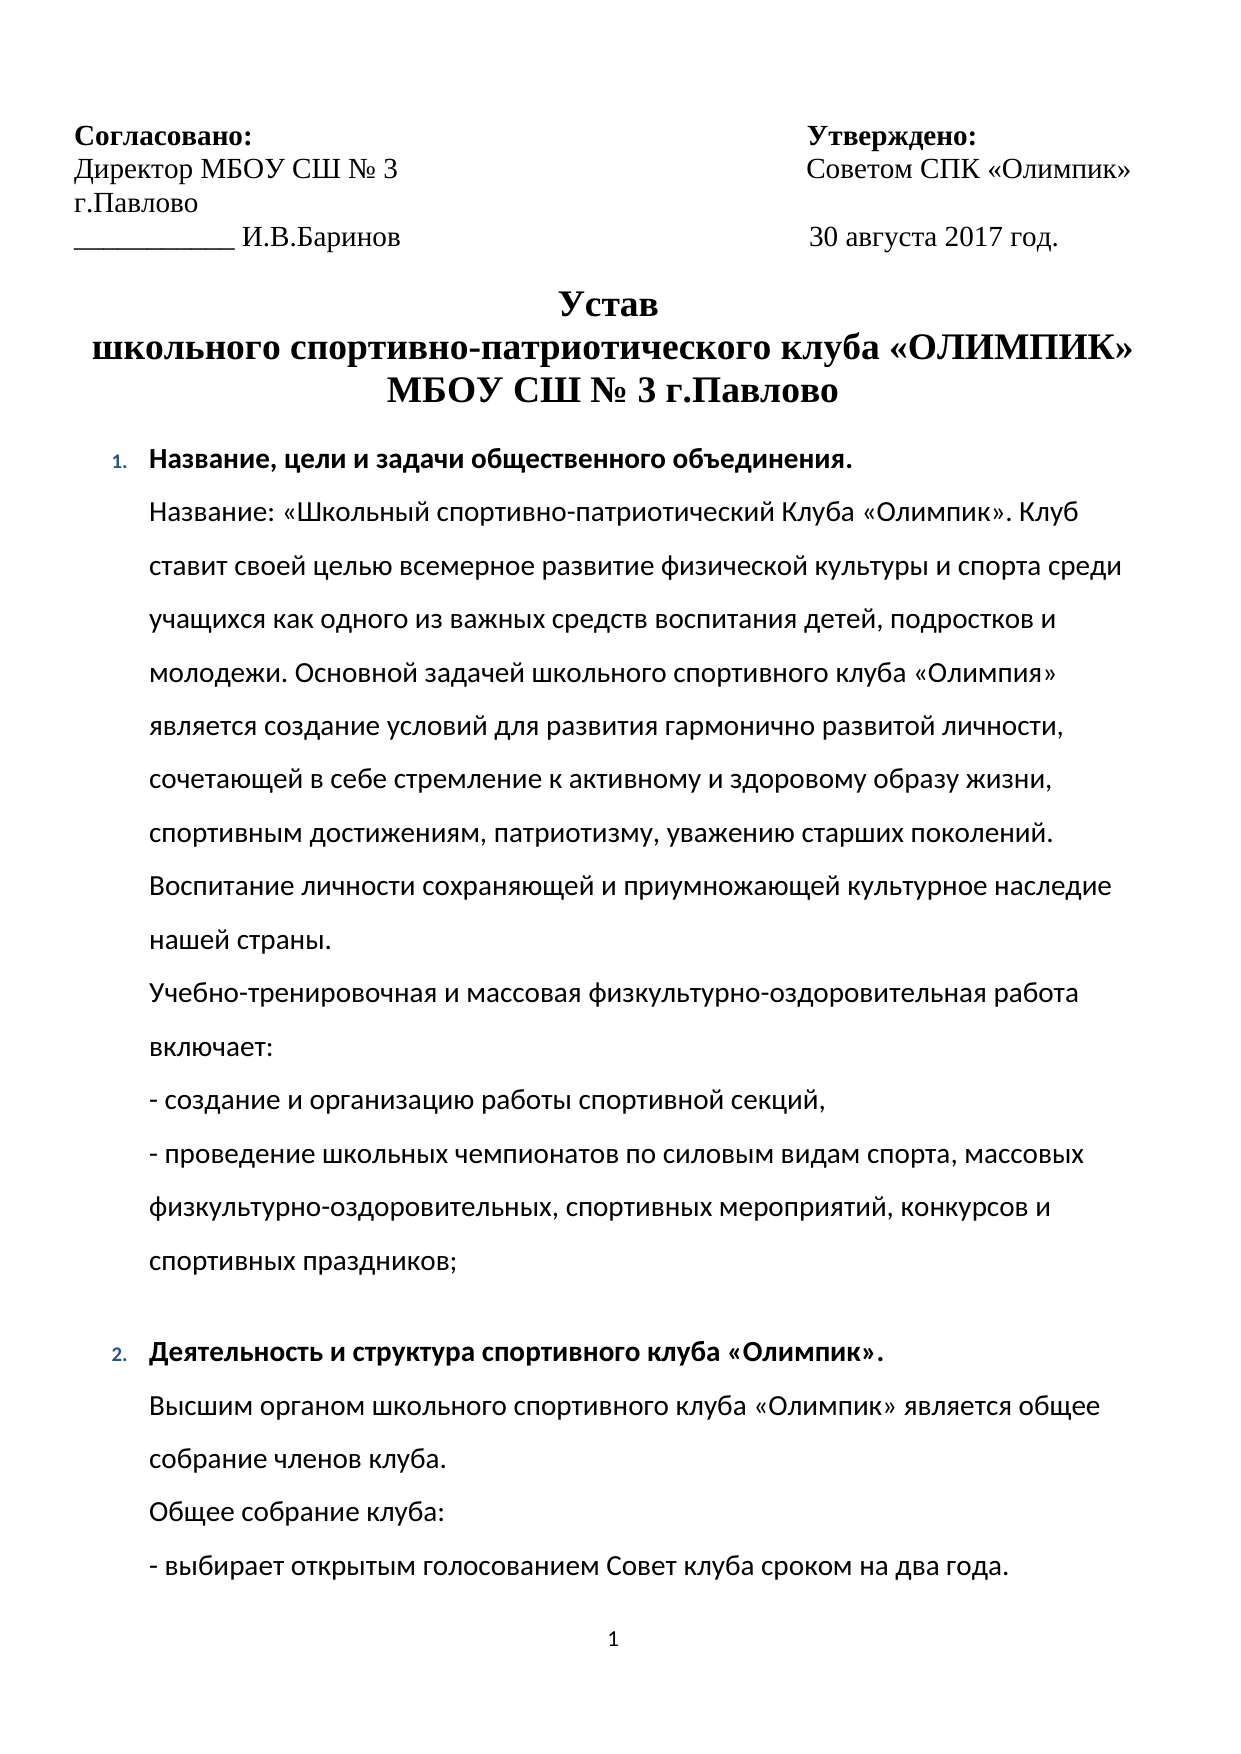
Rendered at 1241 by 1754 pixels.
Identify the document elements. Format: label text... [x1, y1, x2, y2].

text Согласовано: Утверждено: [74, 118, 1152, 152]
text Устав школьного спортивно-патриотического клуба «ОЛИМПИК» МБОУ СШ № 3 г.Павлово [74, 281, 1152, 411]
list Название, цели и задачи общественного объединения. Название: «Школьный спортивно-патриотический Клуба «Олимпик». Клуб ставит своей целью всемерное развитие физической культуры и спорта среди учащихся как одного из важных средств воспитания детей, подростков и молодежи. Основной задачей школьного спортивного клуба «Олимпия» является создание условий для развития гармонично развитой личности, сочетающей в себе стремление к активному и здоровому образу жизни, спортивным достижениям, патриотизму, уважению старших поколений. Воспитание личности сохраняющей и приумножающей культурное наследие нашей страны. Учебно-тренировочная и массовая физкультурно-оздоровительная работа включает: - создание и организацию работы спортивной секций, - проведение школьных чемпионатов по силовым видам спорта, массовых физкультурно-оздоровительных, спортивных мероприятий, конкурсов и спортивных праздников; [111, 440, 1152, 1319]
text ___________ И.В.Баринов 30 августа 2017 год. [74, 219, 1152, 252]
text Директор МБОУ СШ № 3 Советом СПК «Олимпик» [74, 152, 1152, 185]
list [111, 1333, 1152, 1582]
text г.Павлово [74, 185, 1152, 219]
